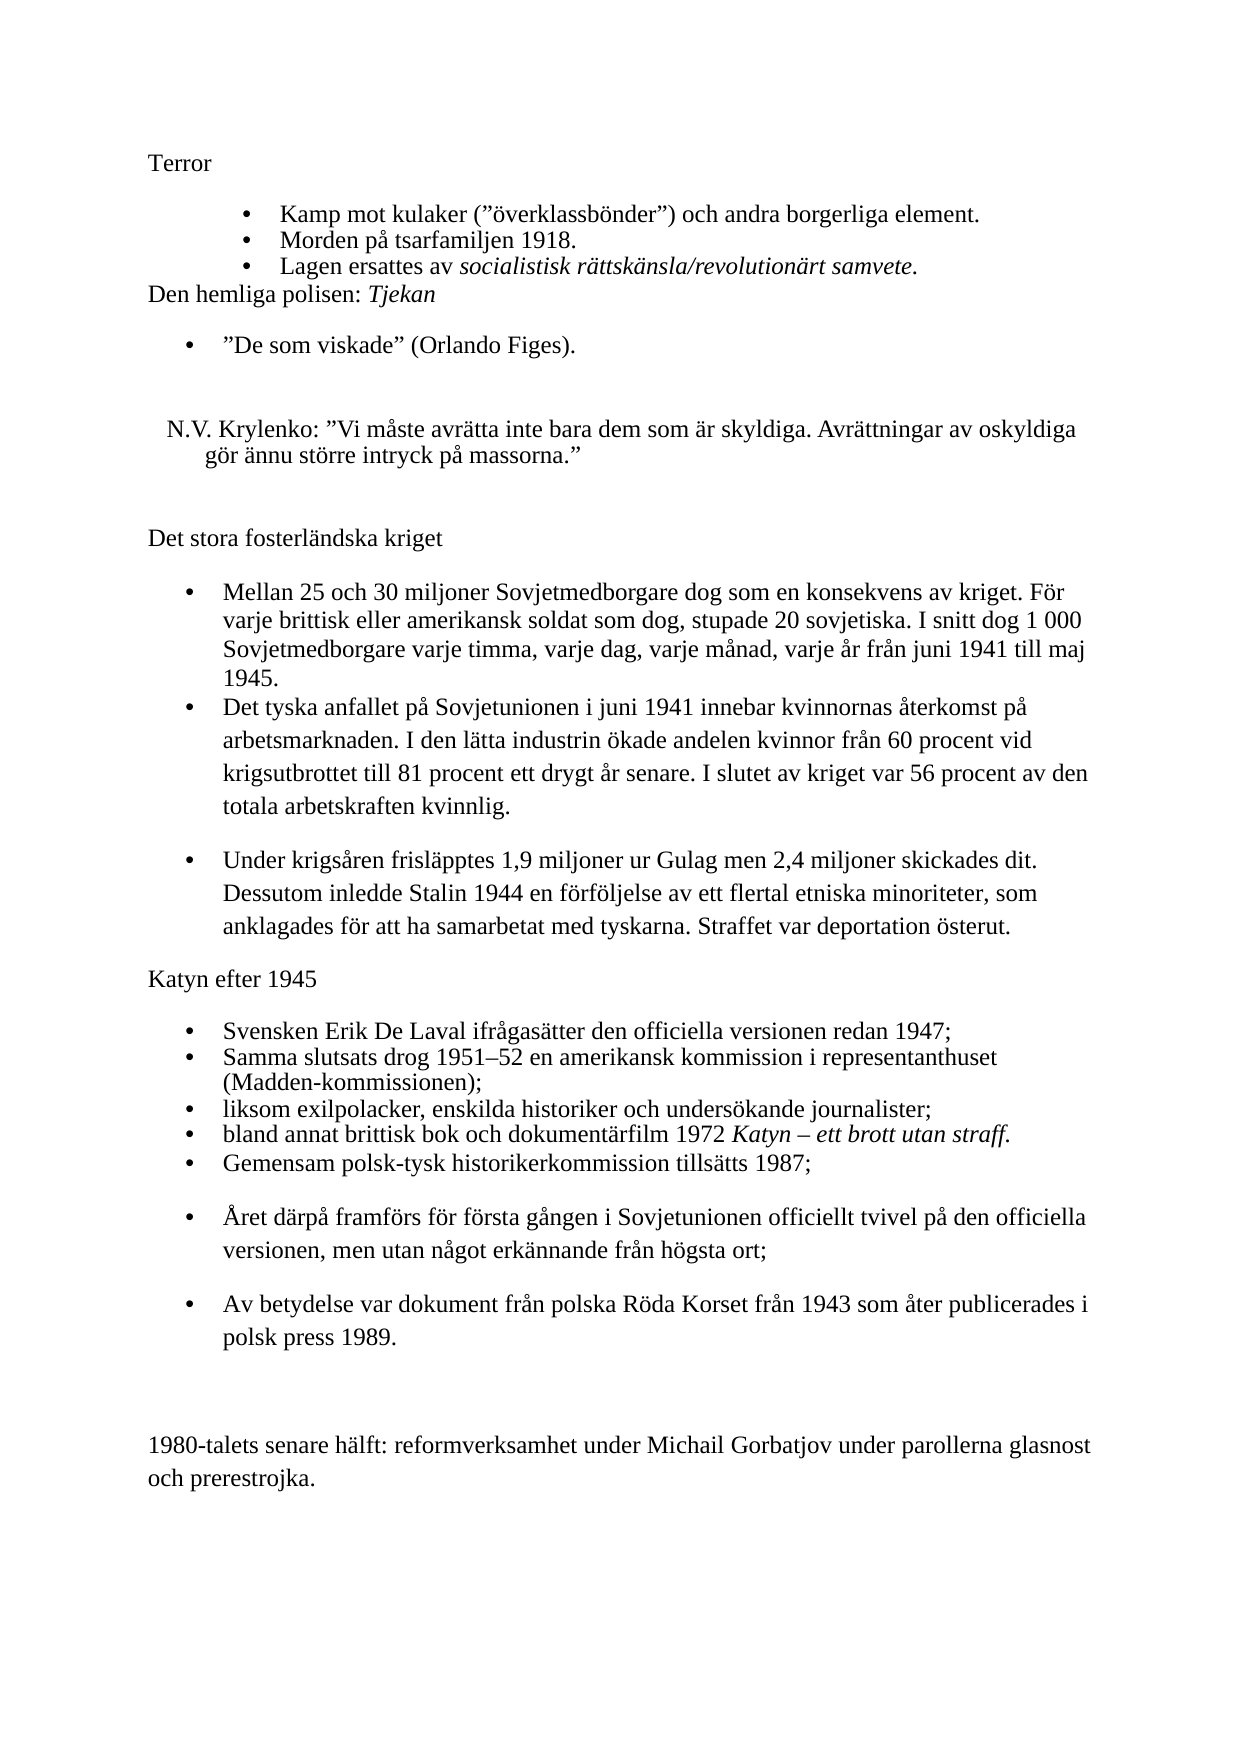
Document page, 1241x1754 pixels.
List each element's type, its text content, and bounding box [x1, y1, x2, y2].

list Det tyska anfallet på Sovjetunionen i juni 1941 innebar kvinnornas återkomst på arbetsmarknaden. I den lätta industrin ökade andelen kvinnor från 60 procent vid krigsutbrottet till 81 procent ett drygt år senare. I slutet av kriget var 56 procent av den totala arbetskraften kvinnlig. [185, 692, 1093, 819]
text Den hemliga polisen: Tjekan [148, 279, 1093, 308]
text N.V. Krylenko: ”Vi måste avrätta inte bara dem som är skyldiga. Avrättningar av oskyldiga gör ännu större intryck på massorna.” [148, 417, 1093, 469]
list Gemensam polsk-tysk historikerkommission tillsätts 1987; [185, 1148, 1093, 1177]
text 1980-talets senare hälft: reformverksamhet under Michail Gorbatjov under parollerna glasnost och prerestrojka. [148, 1430, 1093, 1492]
list Samma slutsats drog 1951‒52 en amerikansk kommission i representanthuset (Madden-kommissionen); [185, 1044, 1093, 1096]
list liksom exilpolacker, enskilda historiker och undersökande journalister; [185, 1096, 1093, 1122]
list Svensken Erik De Laval ifrågasätter den officiella versionen redan 1947; [185, 1018, 1093, 1044]
list bland annat brittisk bok och dokumentärfilm 1972 Katyn – ett brott utan straff. [185, 1122, 1093, 1148]
list Kamp mot kulaker (”överklassbönder”) och andra borgerliga element. [242, 201, 1093, 227]
list Under krigsåren frisläpptes 1,9 miljoner ur Gulag men 2,4 miljoner skickades dit. Dessutom inledde Stalin 1944 en förföljelse av ett flertal etniska minoriteter, som anklagades för att ha samarbetat med tyskarna. Straffet var deportation österut. [185, 844, 1093, 939]
list ”De som viskade” (Orlando Figes). [185, 333, 1093, 359]
list Morden på tsarfamiljen 1918. [242, 227, 1093, 253]
list Året därpå framförs för första gången i Sovjetunionen officiellt tvivel på den officiella versionen, men utan något erkännande från högsta ort; [185, 1202, 1093, 1264]
text Katyn efter 1945 [148, 964, 1093, 993]
text Terror [148, 148, 1093, 176]
list Lagen ersattes av socialistisk rättskänsla/revolutionärt samvete. [242, 253, 1093, 279]
list Mellan 25 och 30 miljoner Sovjetmedborgare dog som en konsekvens av kriget. För varje brittisk eller amerikansk soldat som dog, stupade 20 sovjetiska. I snitt dog 1 000 Sovjetmedborgare varje timma, varje dag, varje månad, varje år från juni 1941 till maj 1945. [185, 576, 1093, 692]
text Det stora fosterländska kriget [148, 523, 1093, 551]
list Av betydelse var dokument från polska Röda Korset från 1943 som åter publicerades i polsk press 1989. [185, 1289, 1093, 1351]
